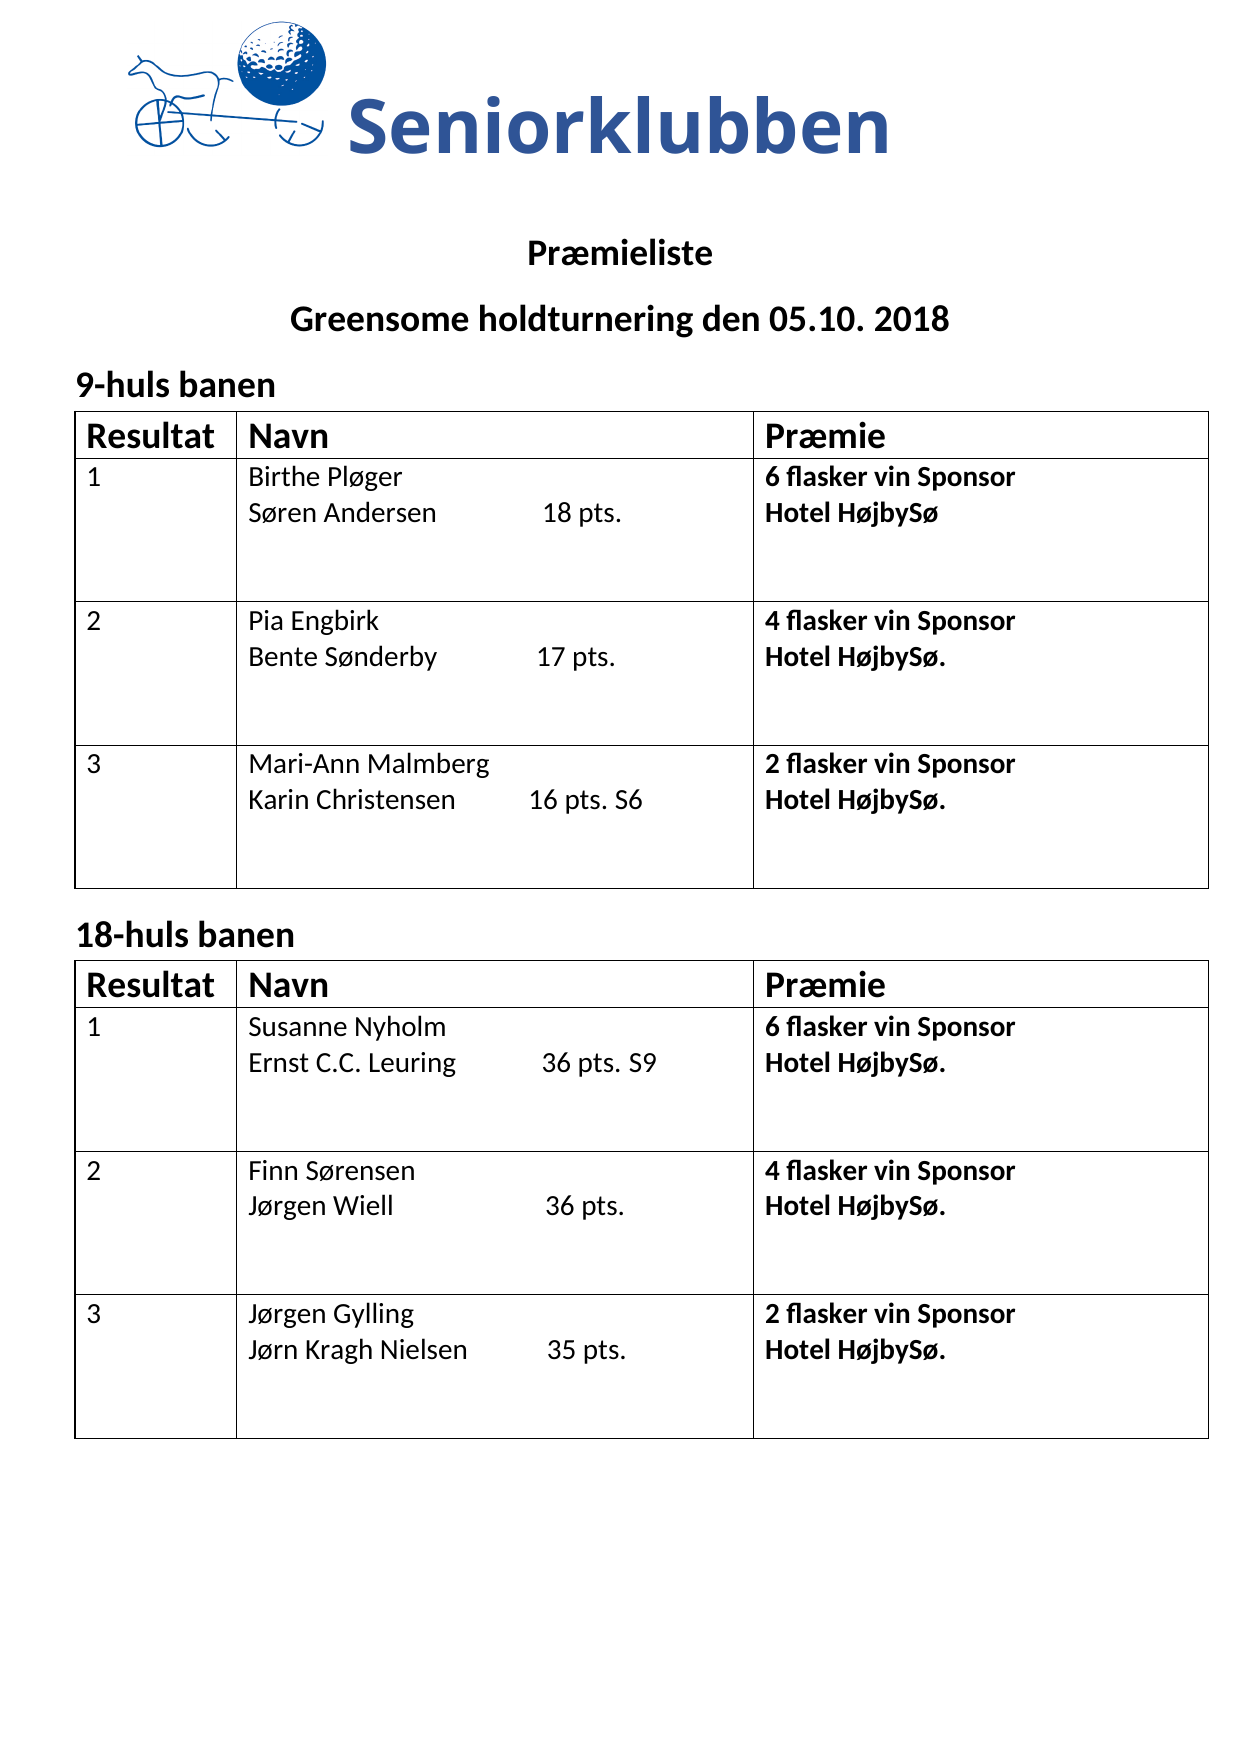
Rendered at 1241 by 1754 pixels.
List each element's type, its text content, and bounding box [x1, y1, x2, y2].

table_cell Finn Sørensen Jørgen Wiell 36 pts. [237, 1152, 753, 1294]
text 9-huls banen [75, 361, 1165, 407]
table_cell Birthe Pløger Søren Andersen 18 pts. [237, 459, 753, 601]
table_cell 2 flasker vin Sponsor Hotel HøjbySø. [754, 746, 1208, 888]
table_header Præmie [754, 412, 1208, 457]
text Præmieliste [75, 229, 1165, 274]
table_header Navn [237, 412, 753, 457]
table_cell 2 [76, 602, 236, 744]
table_cell 4 flasker vin Sponsor Hotel HøjbySø. [754, 1152, 1208, 1294]
table_header Navn [237, 961, 753, 1007]
table_cell Susanne Nyholm Ernst C.C. Leuring 36 pts. S9 [237, 1008, 753, 1151]
table_cell 2 flasker vin Sponsor Hotel HøjbySø. [754, 1295, 1208, 1438]
table_cell Mari-Ann Malmberg Karin Christensen 16 pts. S6 [237, 746, 753, 888]
table_cell Jørgen Gylling Jørn Kragh Nielsen 35 pts. [237, 1295, 753, 1438]
table_cell Pia Engbirk Bente Sønderby 17 pts. [237, 602, 753, 744]
table_cell 1 [76, 1008, 236, 1151]
table_header Præmie [754, 961, 1208, 1007]
table_cell 6 flasker vin Sponsor Hotel HøjbySø [754, 459, 1208, 601]
table_header Resultat [76, 961, 236, 1007]
table_cell 1 [76, 459, 236, 601]
table_header Resultat [76, 412, 236, 457]
table_cell 3 [76, 746, 236, 888]
picture [126, 21, 329, 156]
table_cell 3 [76, 1295, 236, 1438]
text 18-huls banen [75, 911, 1165, 957]
table_cell 6 flasker vin Sponsor Hotel HøjbySø. [754, 1008, 1208, 1151]
table_cell 2 [76, 1152, 236, 1294]
text Greensome holdturnering den 05.10. 2018 [75, 295, 1165, 341]
table_cell 4 flasker vin Sponsor Hotel HøjbySø. [754, 602, 1208, 744]
